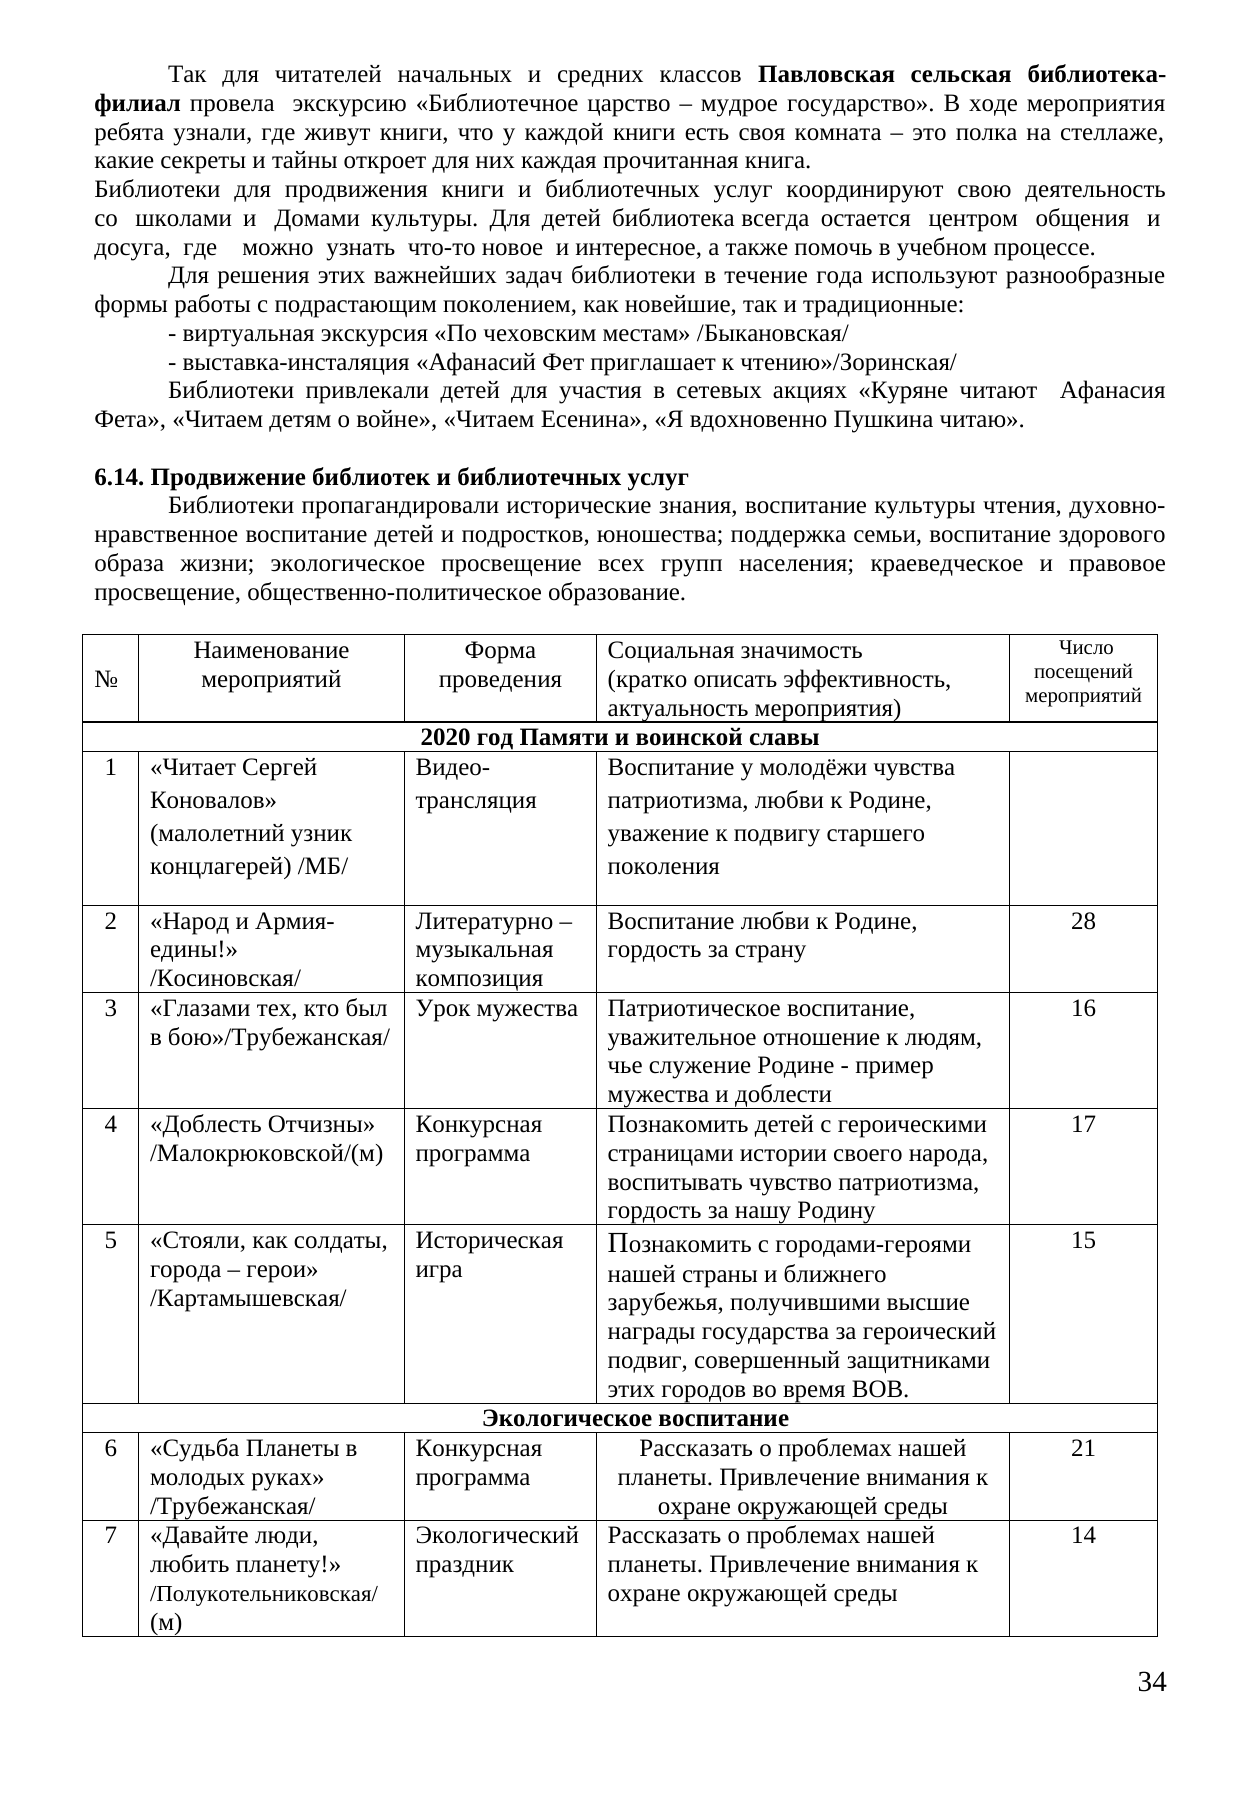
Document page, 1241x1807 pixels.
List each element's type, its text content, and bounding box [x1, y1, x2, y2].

table_cell «Народ и Армия-едины!» /Косиновская/ [139, 906, 404, 992]
table_header Социальная значимость (кратко описать эффективность, актуальность мероприятия) [597, 635, 1009, 721]
text Библиотеки привлекали детей для участия в сетевых акциях «Куряне читают Афанасия Фета», «Читаем детям о войне», «Читаем Есенина», «Я вдохновенно Пушкина читаю». [94, 375, 1167, 433]
text Библиотеки пропагандировали исторические знания, воспитание культуры чтения, духовно-нравственное воспитание детей и подростков, юношества; поддержка семьи, воспитание здорового образа жизни; экологическое просвещение всех групп населения; краеведческое и правовое просвещение, общественно-политическое образование. [94, 490, 1167, 605]
text Для решения этих важнейших задач библиотеки в течение года используют разнообразные формы работы с подрастающим поколением, как новейшие, так и традиционные: [94, 260, 1167, 318]
text Библиотеки для продвижения книги и библиотечных услуг координируют свою деятельность со школами и Домами культуры. Для детей библиотека всегда остается центром общения и досуга, где можно узнать что-то новое и интересное, а также помочь в учебном процессе. [94, 174, 1167, 260]
table_cell 7 [83, 1521, 138, 1636]
text 6.14. Продвижение библиотек и библиотечных услуг [94, 462, 1167, 490]
table_cell Рассказать о проблемах нашей планеты. Привлечение внимания к охране окружающей среды [597, 1433, 1009, 1519]
table_cell 15 [1010, 1225, 1157, 1402]
table_cell 3 [83, 993, 138, 1108]
table_header № [83, 635, 138, 721]
text - виртуальная экскурсия «По чеховским местам» /Быкановская/ [94, 318, 1167, 347]
table_cell Историческая игра [405, 1225, 596, 1402]
table_cell 28 [1010, 906, 1157, 992]
table_cell «Давайте люди, любить планету!» /Полукотельниковская/ (м) [139, 1521, 404, 1636]
table_cell Урок мужества [405, 993, 596, 1108]
table_cell Познакомить детей с героическими страницами истории своего народа, воспитывать чувство патриотизма, гордость за нашу Родину [597, 1109, 1009, 1224]
table_header Форма проведения [405, 635, 596, 721]
table_cell 2 [83, 906, 138, 992]
table_cell Литературно – музыкальная композиция [405, 906, 596, 992]
table_cell «Глазами тех, кто был в бою»/Трубежанская/ [139, 993, 404, 1108]
table_cell 2020 год Памяти и воинской славы [83, 723, 1157, 751]
table_cell Конкурсная программа [405, 1433, 596, 1519]
table_cell 21 [1010, 1433, 1157, 1519]
table_cell Экологическое воспитание [83, 1404, 1157, 1432]
table_cell «Судьба Планеты в молодых руках» /Трубежанская/ [139, 1433, 404, 1519]
table_cell Видео-трансляция [405, 752, 596, 905]
table_cell 6 [83, 1433, 138, 1519]
table_cell 5 [83, 1225, 138, 1402]
table_cell Познакомить с городами-героями нашей страны и ближнего зарубежья, получившими высшие награды государства за героический подвиг, совершенный защитниками этих городов во время ВОВ. [597, 1225, 1009, 1402]
text Так для читателей начальных и средних классов Павловская сельская библиотека-филиал провела экскурсию «Библиотечное царство – мудрое государство». В ходе мероприятия ребята узнали, где живут книги, что у каждой книги есть своя комната – это полка на стеллаже, какие секреты и тайны откроет для них каждая прочитанная книга. [94, 59, 1167, 174]
table_cell «Доблесть Отчизны» /Малокрюковской/(м) [139, 1109, 404, 1224]
table_cell 4 [83, 1109, 138, 1224]
table_header Наименование мероприятий [139, 635, 404, 721]
table_cell Экологический праздник [405, 1521, 596, 1636]
table_cell Воспитание любви к Родине, гордость за страну [597, 906, 1009, 992]
table_cell Патриотическое воспитание, уважительное отношение к людям, чье служение Родине - пример мужества и доблести [597, 993, 1009, 1108]
table_cell 14 [1010, 1521, 1157, 1636]
table_cell «Стояли, как солдаты, города – герои» /Картамышевская/ [139, 1225, 404, 1402]
text - выставка-инсталяция «Афанасий Фет приглашает к чтению»/Зоринская/ [94, 347, 1167, 375]
table_cell «Читает Сергей Коновалов» (малолетний узник концлагерей) /МБ/ [139, 752, 404, 905]
table_cell Рассказать о проблемах нашей планеты. Привлечение внимания к охране окружающей среды [597, 1521, 1009, 1636]
table_cell Конкурсная программа [405, 1109, 596, 1224]
table_cell Воспитание у молодёжи чувства патриотизма, любви к Родине, уважение к подвигу старшего поколения [597, 752, 1009, 905]
table_header Число посещений мероприятий [1010, 635, 1157, 721]
table_cell 1 [83, 752, 138, 905]
table_cell 17 [1010, 1109, 1157, 1224]
table_cell [1010, 752, 1157, 905]
table_cell 16 [1010, 993, 1157, 1108]
